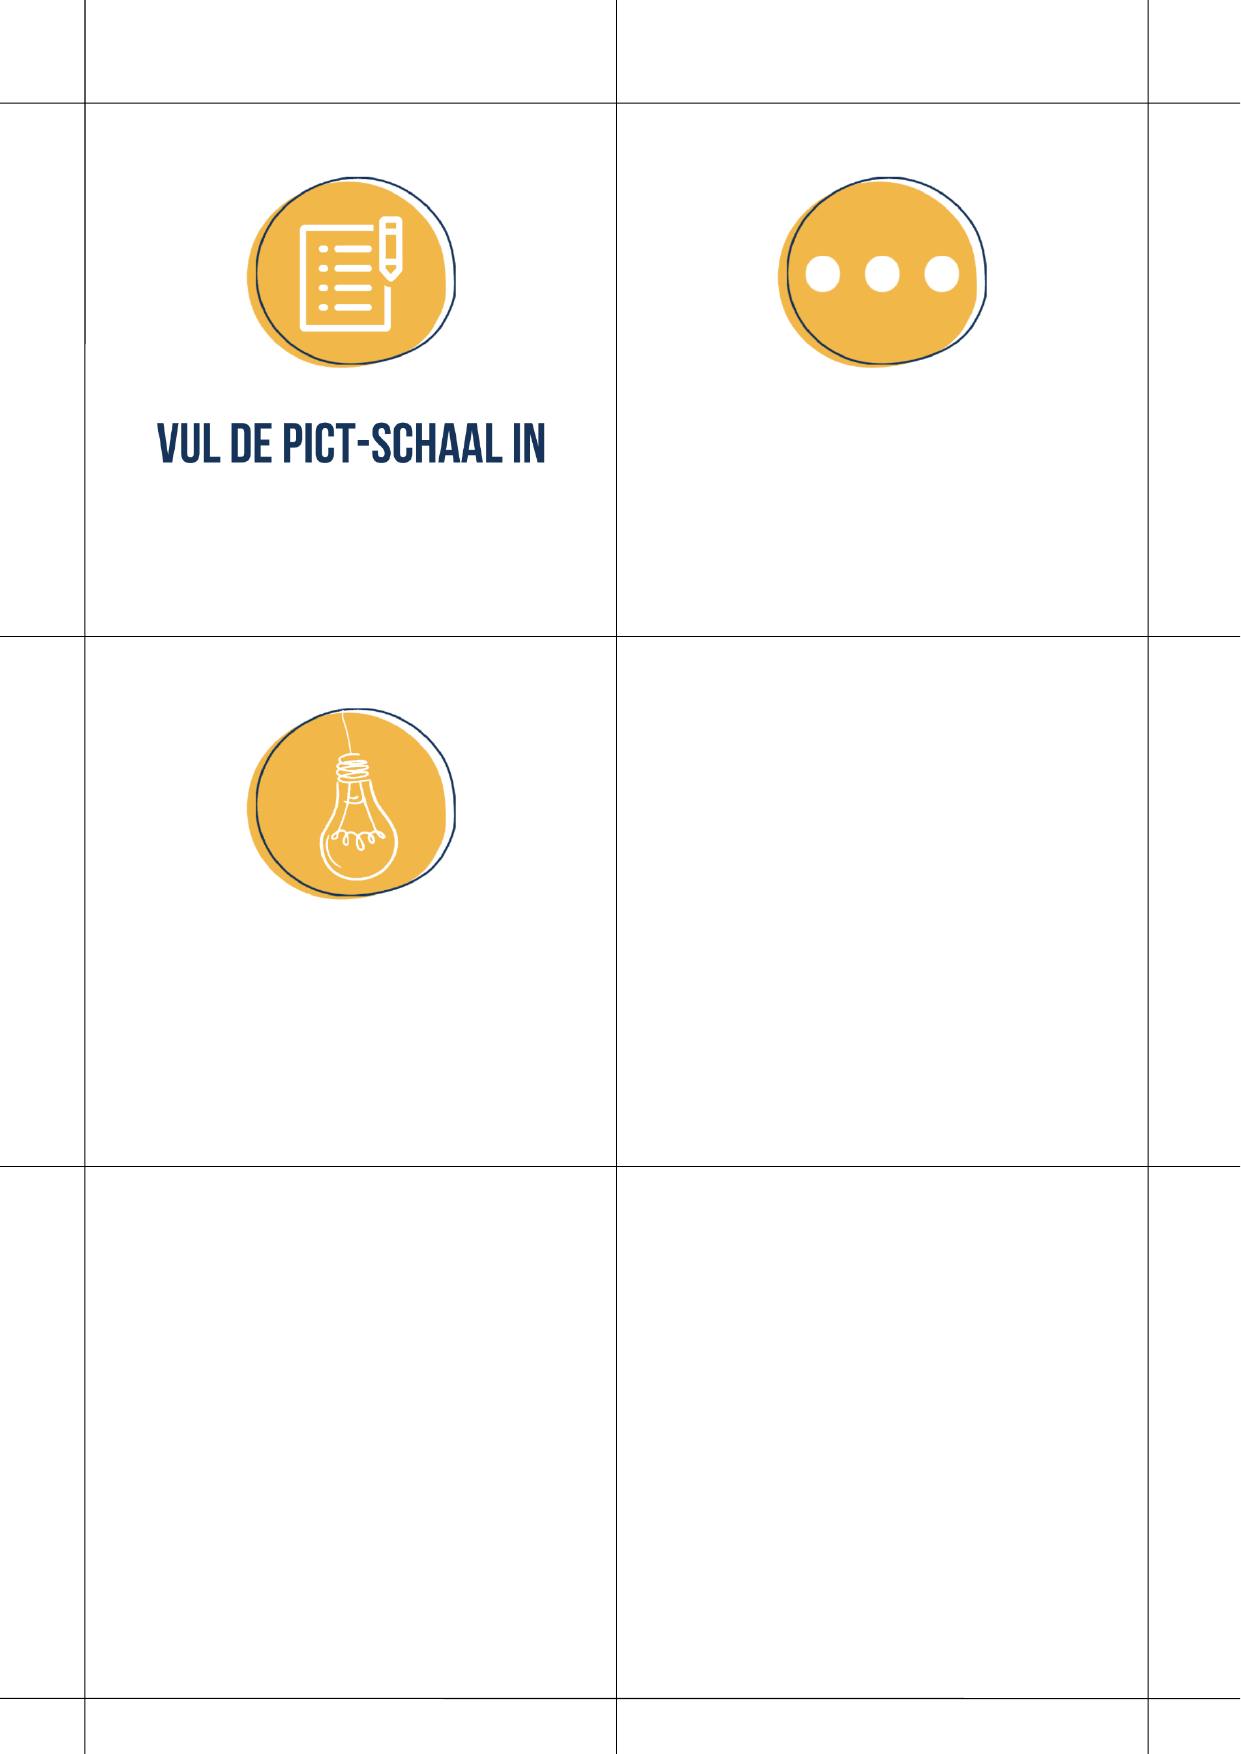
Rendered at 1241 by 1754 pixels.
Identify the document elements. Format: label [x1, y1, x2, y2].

picture [86, 104, 616, 636]
picture [617, 104, 1147, 636]
picture [86, 637, 616, 1166]
